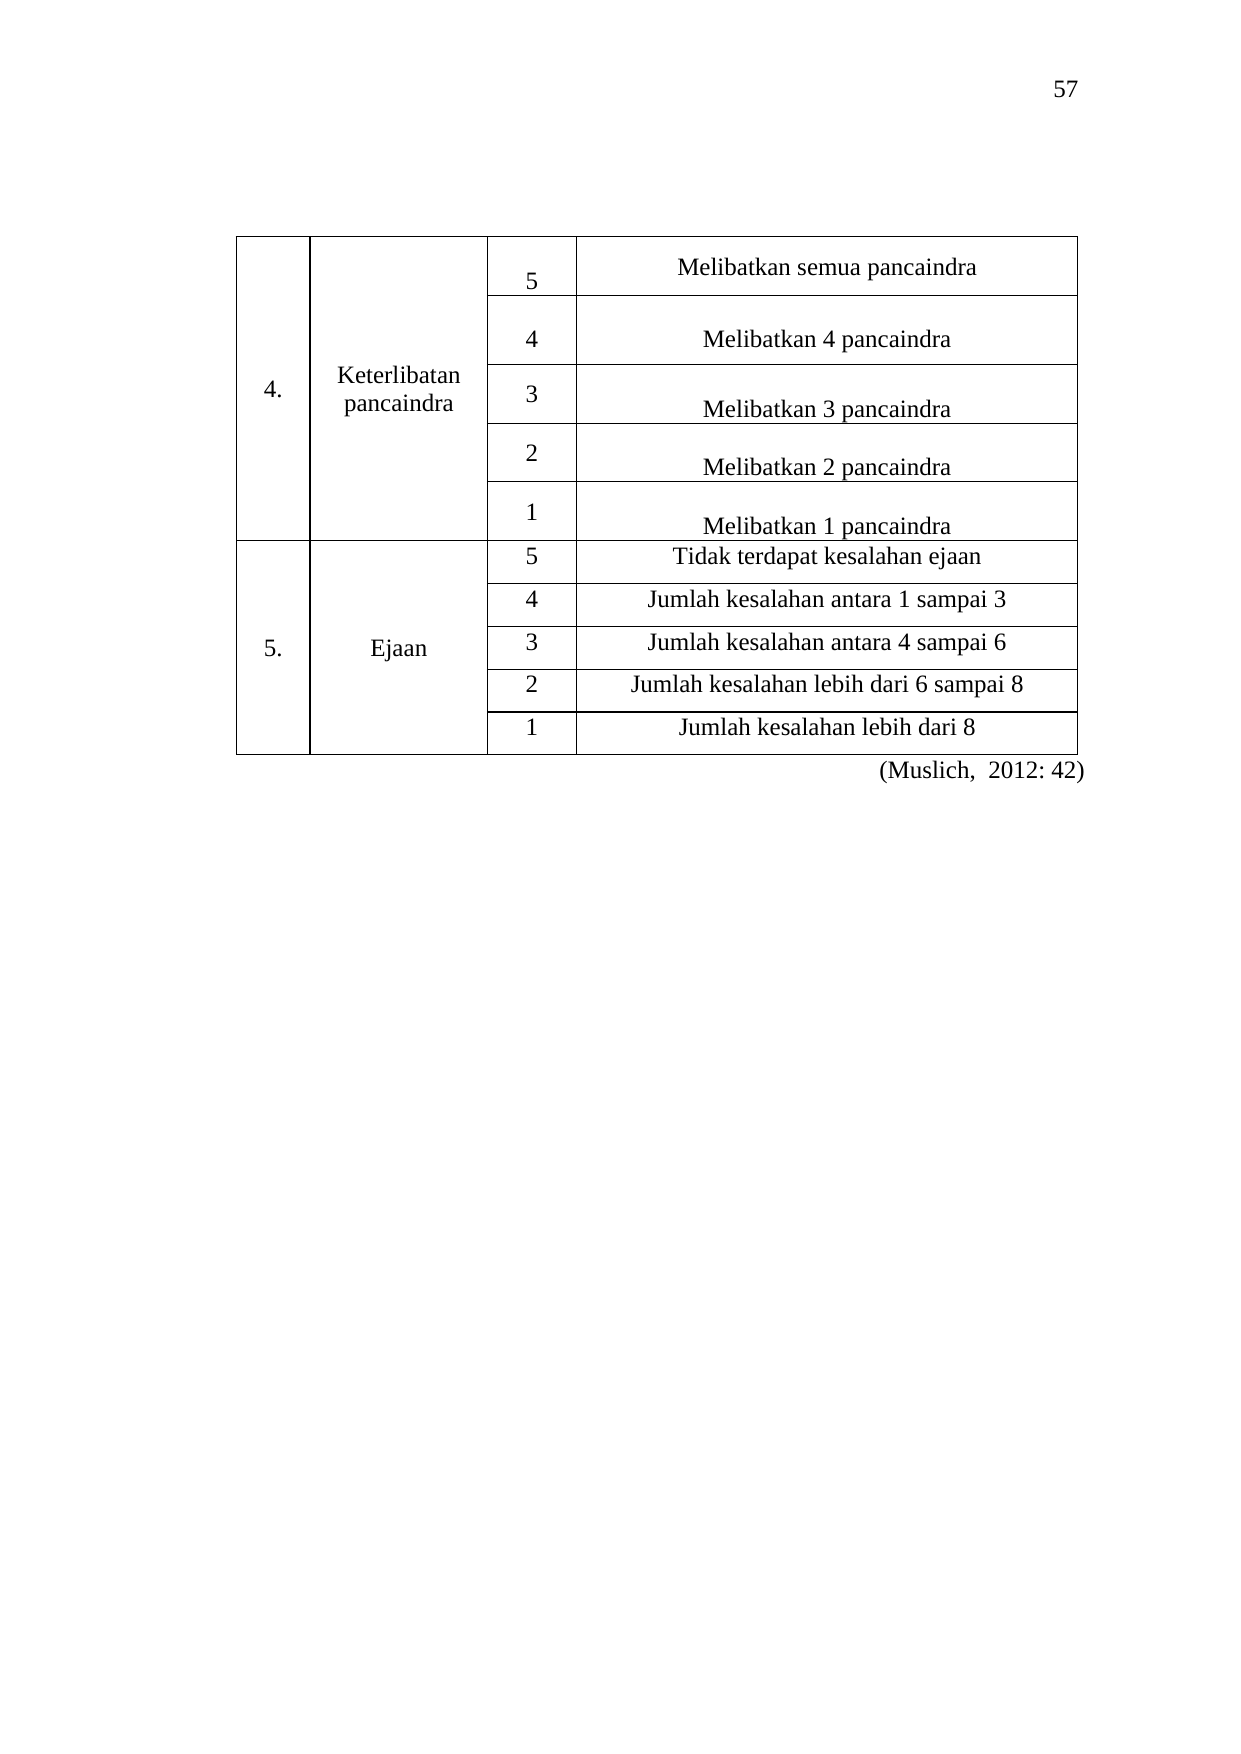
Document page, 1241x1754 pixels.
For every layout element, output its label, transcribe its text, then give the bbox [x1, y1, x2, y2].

table_cell 3 [488, 365, 576, 423]
table_cell Melibatkan 1 pancaindra [577, 482, 1077, 540]
table_cell Jumlah kesalahan antara 4 sampai 6 [577, 627, 1077, 668]
table_cell 1 [488, 713, 576, 754]
table_cell 5 [488, 237, 576, 295]
table_cell Melibatkan 2 pancaindra [577, 424, 1077, 481]
table_cell Melibatkan 4 pancaindra [577, 296, 1077, 364]
table_cell Melibatkan semua pancaindra [577, 237, 1077, 295]
table_cell 2 [488, 424, 576, 481]
table_cell 4 [488, 584, 576, 626]
table_cell 4. [237, 237, 309, 540]
table_cell Jumlah kesalahan lebih dari 6 sampai 8 [577, 670, 1077, 711]
table_cell 2 [488, 670, 576, 711]
text (Muslich, 2012: 42) [236, 755, 1196, 784]
table_cell 1 [488, 482, 576, 540]
table_cell Jumlah kesalahan antara 1 sampai 3 [577, 584, 1077, 626]
table_cell Melibatkan 3 pancaindra [577, 365, 1077, 423]
table_cell 3 [488, 627, 576, 668]
table_cell Tidak terdapat kesalahan ejaan [577, 541, 1077, 583]
table_cell Ejaan [311, 541, 487, 754]
table_cell 5. [237, 541, 309, 754]
table_cell 5 [488, 541, 576, 583]
table_cell Jumlah kesalahan lebih dari 8 [577, 713, 1077, 754]
table_cell Keterlibatan pancaindra [311, 237, 487, 540]
table_cell 4 [488, 296, 576, 364]
